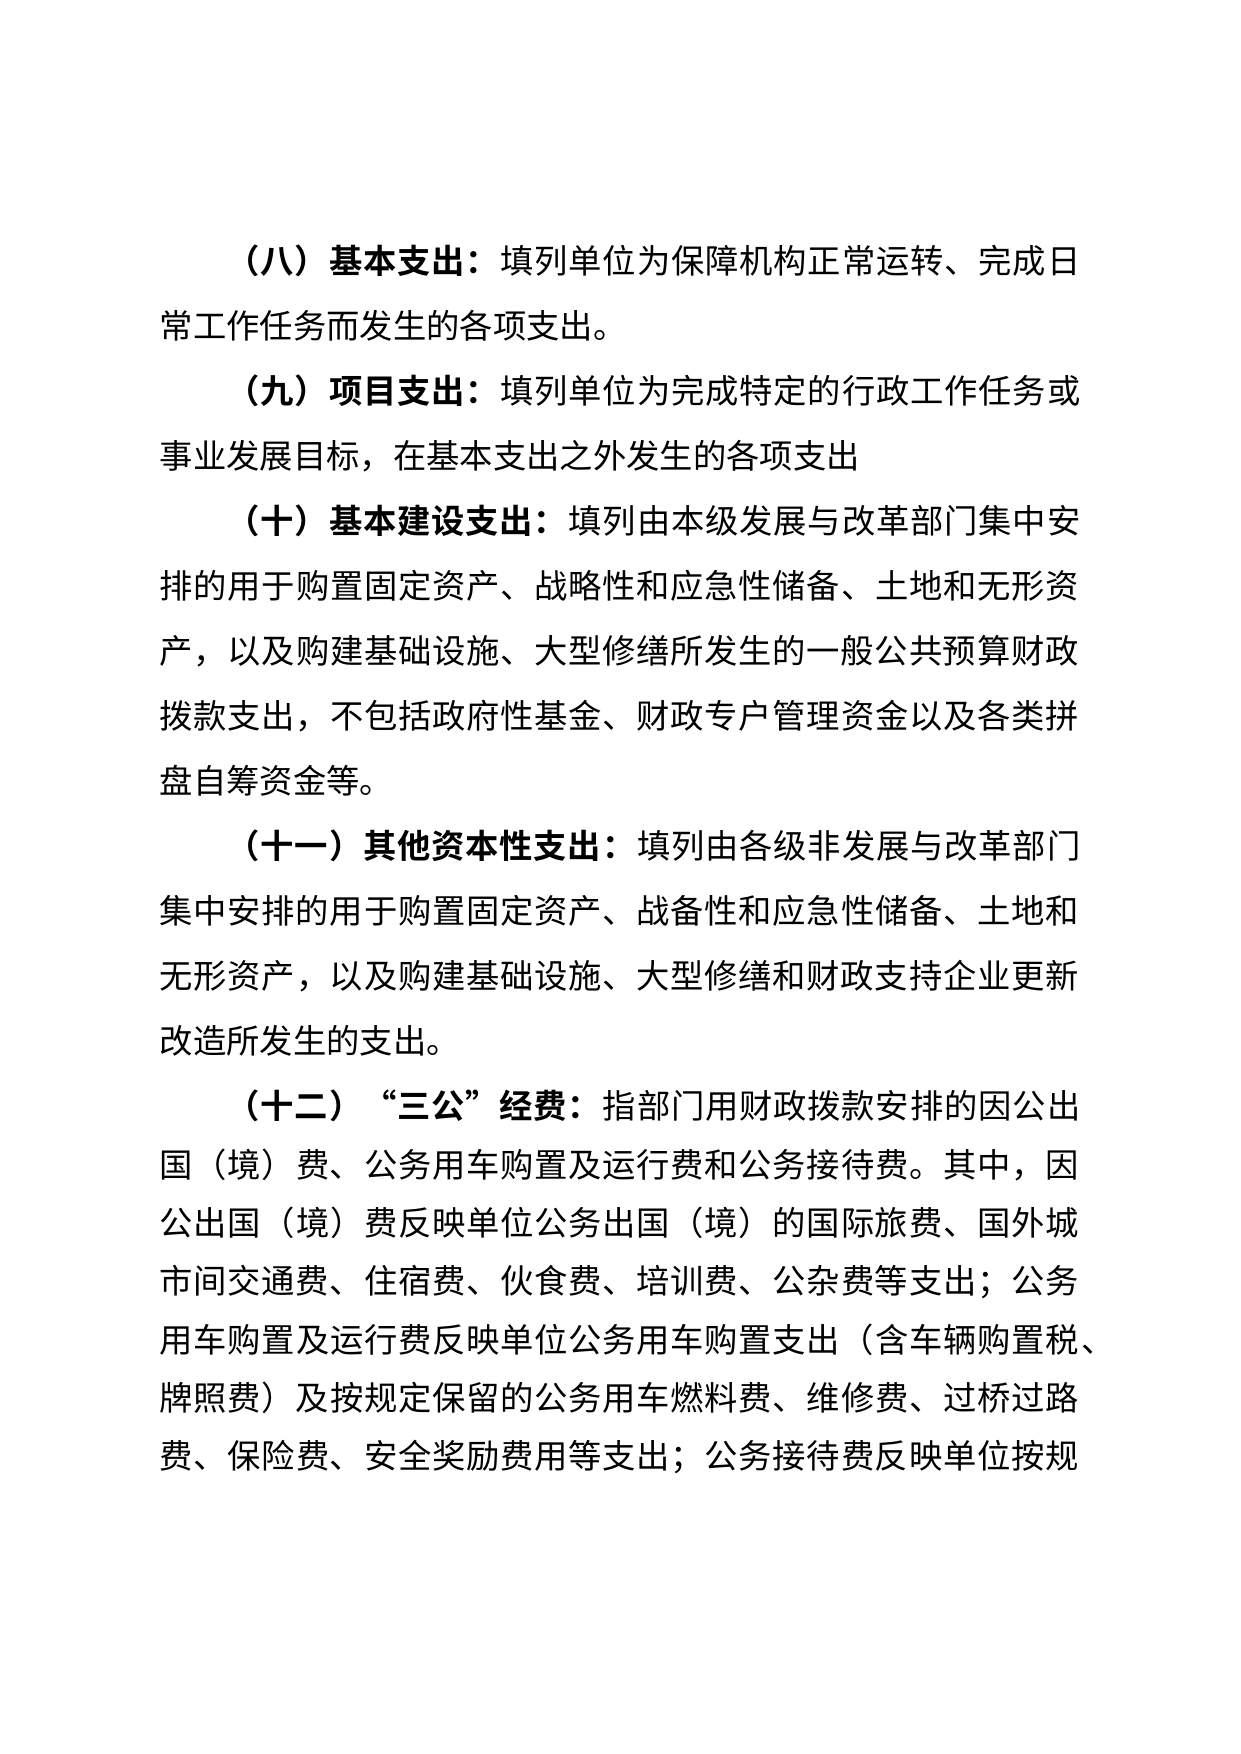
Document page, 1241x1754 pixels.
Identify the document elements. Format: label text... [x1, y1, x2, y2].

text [159, 1072, 1081, 1480]
text （八）基本支出：填列单位为保障机构正常运转、完成日常工作任务而发生的各项支出。 [159, 227, 1081, 357]
text （九）项目支出：填列单位为完成特定的行政工作任务或事业发展目标，在基本支出之外发生的各项支出 [159, 357, 1081, 487]
text （十一）其他资本性支出：填列由各级非发展与改革部门集中安排的用于购置固定资产、战备性和应急性储备、土地和无形资产，以及购建基础设施、大型修缮和财政支持企业更新改造所发生的支出。 [159, 812, 1081, 1072]
text （十）基本建设支出：填列由本级发展与改革部门集中安排的用于购置固定资产、战略性和应急性储备、土地和无形资产，以及购建基础设施、大型修缮所发生的一般公共预算财政拨款支出，不包括政府性基金、财政专户管理资金以及各类拼盘自筹资金等。 [159, 487, 1081, 812]
